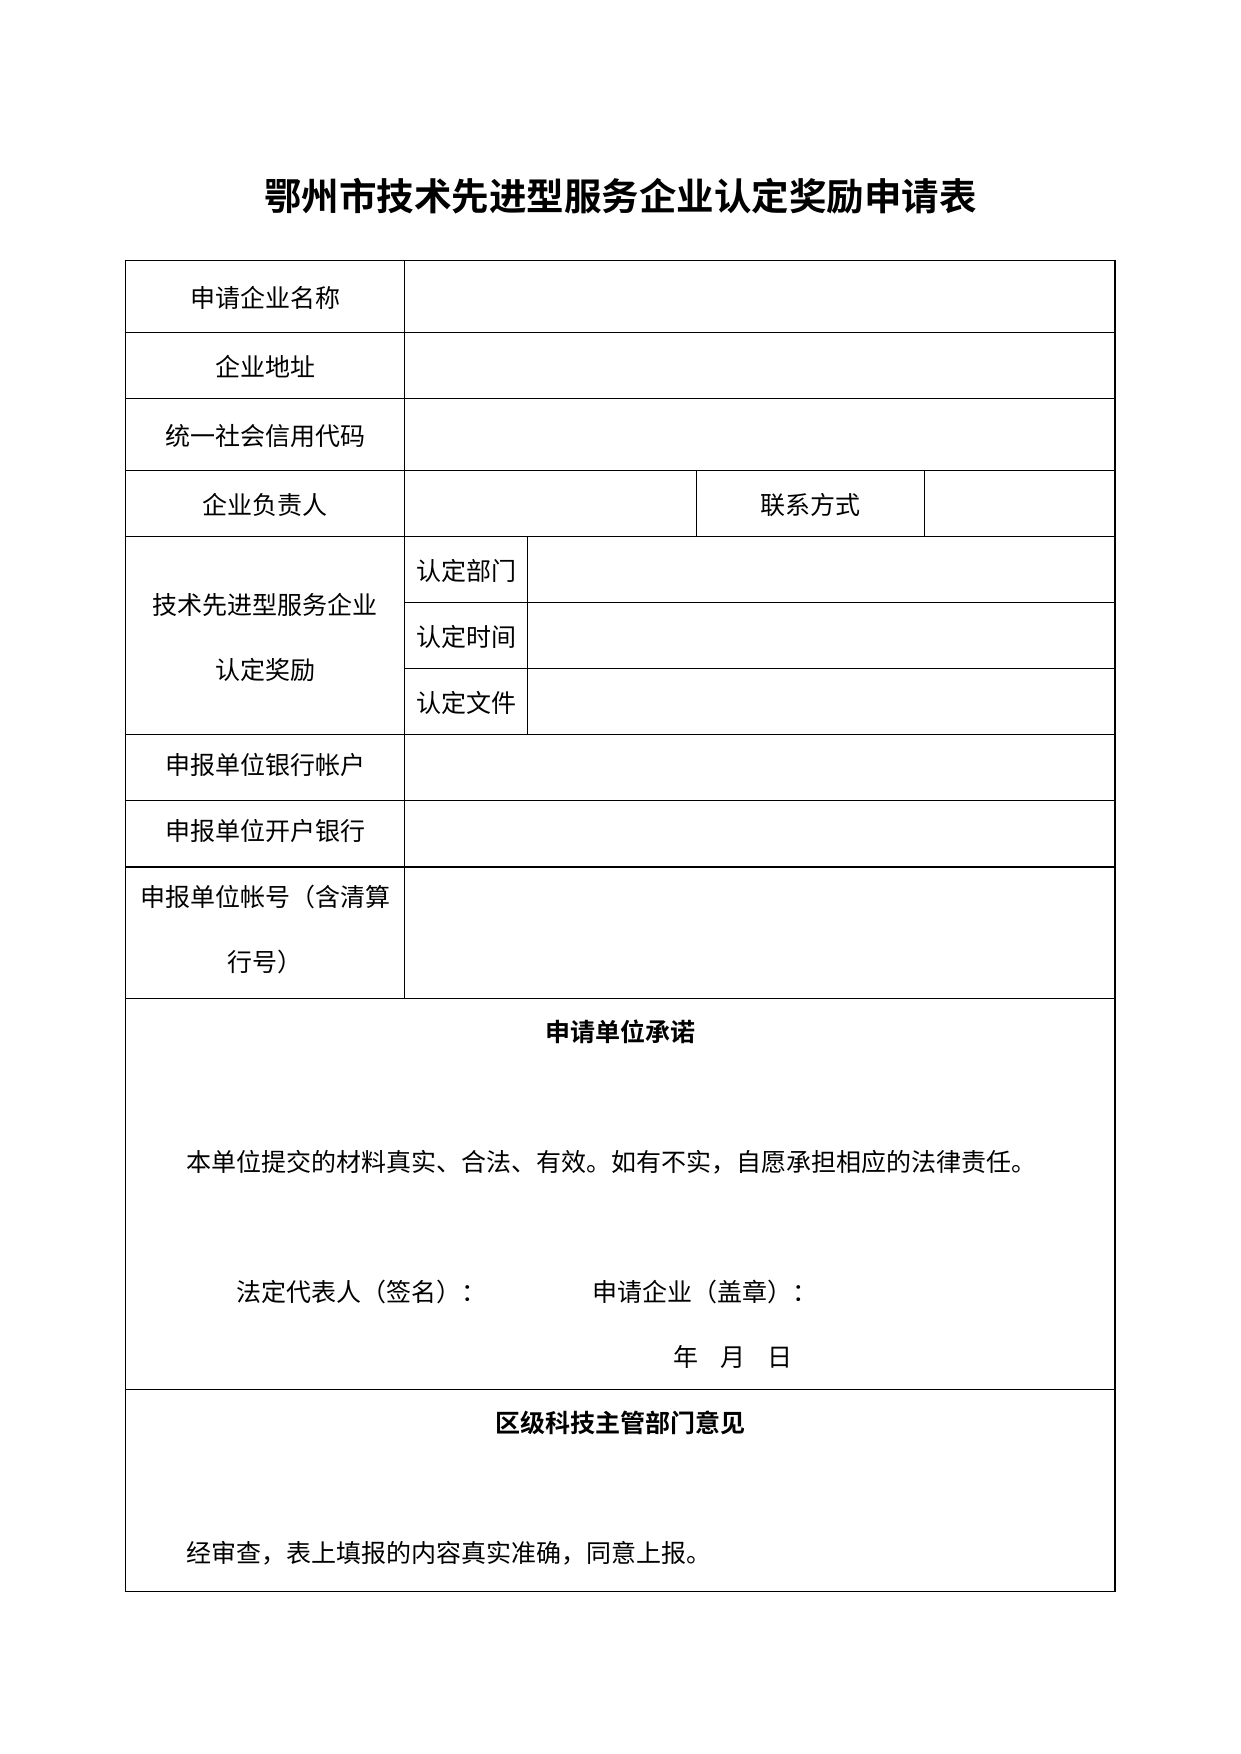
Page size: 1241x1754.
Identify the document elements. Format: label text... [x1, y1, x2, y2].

table_cell 企业地址 [126, 333, 404, 398]
table_cell 认定时间 [405, 603, 527, 668]
table_cell 统一社会信用代码 [126, 399, 404, 470]
table_cell [528, 603, 1114, 668]
table_cell [405, 471, 696, 536]
table_cell 认定文件 [405, 669, 527, 734]
table_cell [405, 399, 1114, 470]
table_cell [405, 801, 1114, 866]
table_header [405, 261, 1114, 332]
table_cell [405, 868, 1114, 997]
text 鄂州市技术先进型服务企业认定奖励申请表 [187, 162, 1053, 227]
table_cell [528, 669, 1114, 734]
table_cell 联系方式 [697, 471, 924, 536]
table_cell [528, 537, 1114, 602]
table_cell [405, 735, 1114, 800]
table_cell [925, 471, 1114, 536]
table_cell 技术先进型服务企业 认定奖励 [126, 537, 404, 734]
table_cell [405, 333, 1114, 398]
table_cell 申报单位帐号（含清算行号） [126, 868, 404, 997]
table_header 申请企业名称 [126, 261, 404, 332]
table_cell 企业负责人 [126, 471, 404, 536]
table_cell 申报单位开户银行 [126, 801, 404, 866]
table_cell 申请单位承诺 本单位提交的材料真实、合法、有效。如有不实，自愿承担相应的法律责任。 法定代表人（签名）： 申请企业（盖章）： 年 月 日 [126, 999, 1114, 1388]
table_cell 申报单位银行帐户 [126, 735, 404, 800]
table_cell 认定部门 [405, 537, 527, 602]
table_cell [126, 1390, 1114, 1591]
